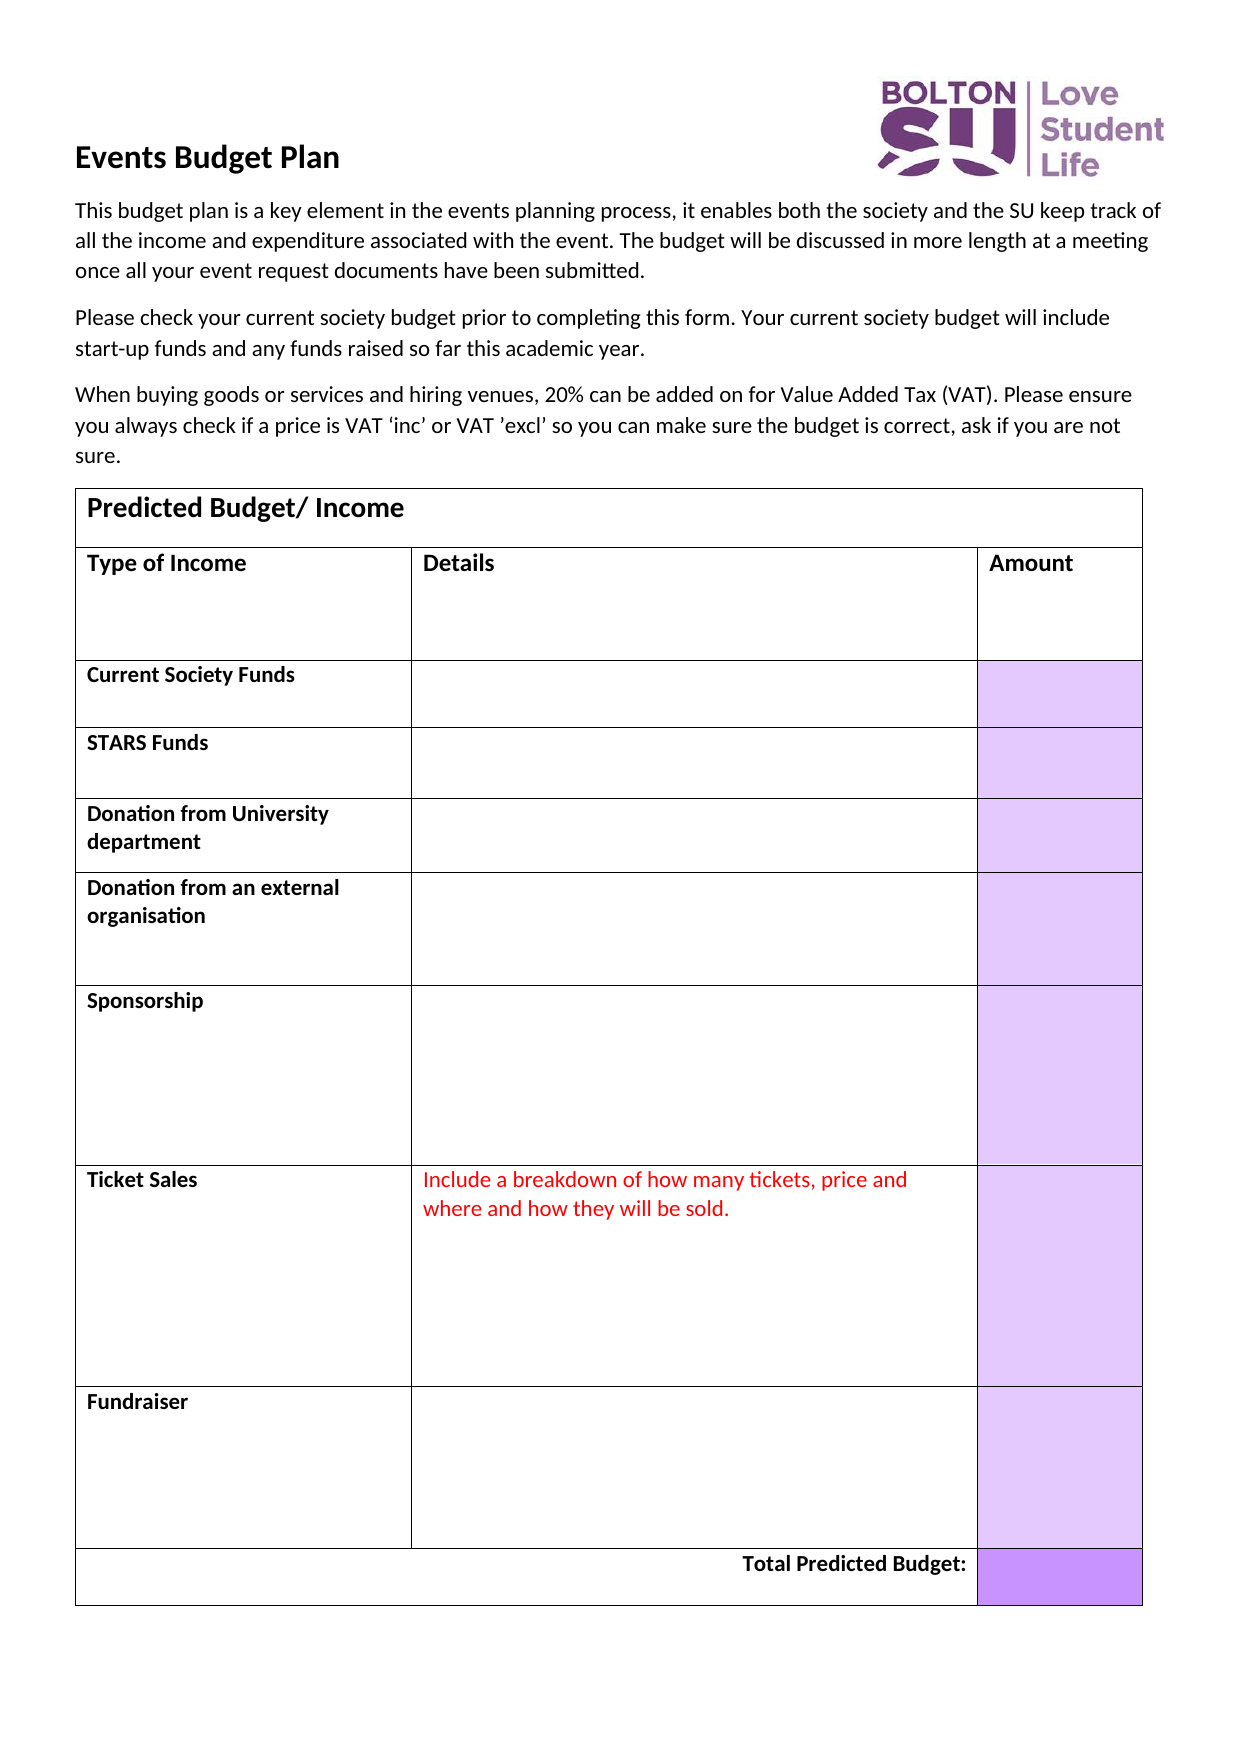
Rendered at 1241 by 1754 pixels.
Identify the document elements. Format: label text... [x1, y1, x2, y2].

table_cell Donation from University department [76, 799, 411, 872]
table_cell [978, 1387, 1142, 1548]
table_cell [978, 799, 1142, 872]
text When buying goods or services and hiring venues, 20% can be added on for Value Added Tax (VAT). Please ensure you always check if a price is VAT ‘inc’ or VAT ’excl’ so you can make sure the budget is correct, ask if you are not sure. [75, 381, 1165, 469]
text Events Budget Plan [75, 136, 863, 176]
table_cell Donation from an external organisation [76, 873, 411, 985]
table_cell Current Society Funds [76, 661, 411, 727]
table_cell [978, 661, 1142, 727]
table_cell [978, 873, 1142, 985]
table_cell Include a breakdown of how many tickets, price and where and how they will be sold. [412, 1166, 977, 1386]
table_cell Amount [978, 548, 1142, 659]
picture [863, 76, 1164, 176]
table_cell [412, 728, 977, 798]
table_cell [412, 661, 977, 727]
table_cell [412, 1387, 977, 1548]
table_cell Fundraiser [76, 1387, 411, 1548]
table_cell Details [412, 548, 977, 659]
table_cell [978, 986, 1142, 1164]
table_cell Type of Income [76, 548, 411, 659]
table_cell [978, 1549, 1142, 1605]
table_header Predicted Budget/ Income [76, 489, 1142, 547]
table_cell Sponsorship [76, 986, 411, 1164]
table_cell Total Predicted Budget: [76, 1549, 977, 1605]
table_cell [412, 873, 977, 985]
table_cell Ticket Sales [76, 1166, 411, 1386]
text Please check your current society budget prior to completing this form. Your current society budget will include start-up funds and any funds raised so far this academic year. [75, 303, 1165, 362]
table_cell [412, 799, 977, 872]
table_cell STARS Funds [76, 728, 411, 798]
table_cell [978, 1166, 1142, 1386]
table_cell [978, 728, 1142, 798]
text This budget plan is a key element in the events planning process, it enables both the society and the SU keep track of all the income and expenditure associated with the event. The budget will be discussed in more length at a meeting once all your event request documents have been submitted. [75, 196, 1165, 285]
table_cell [412, 986, 977, 1164]
